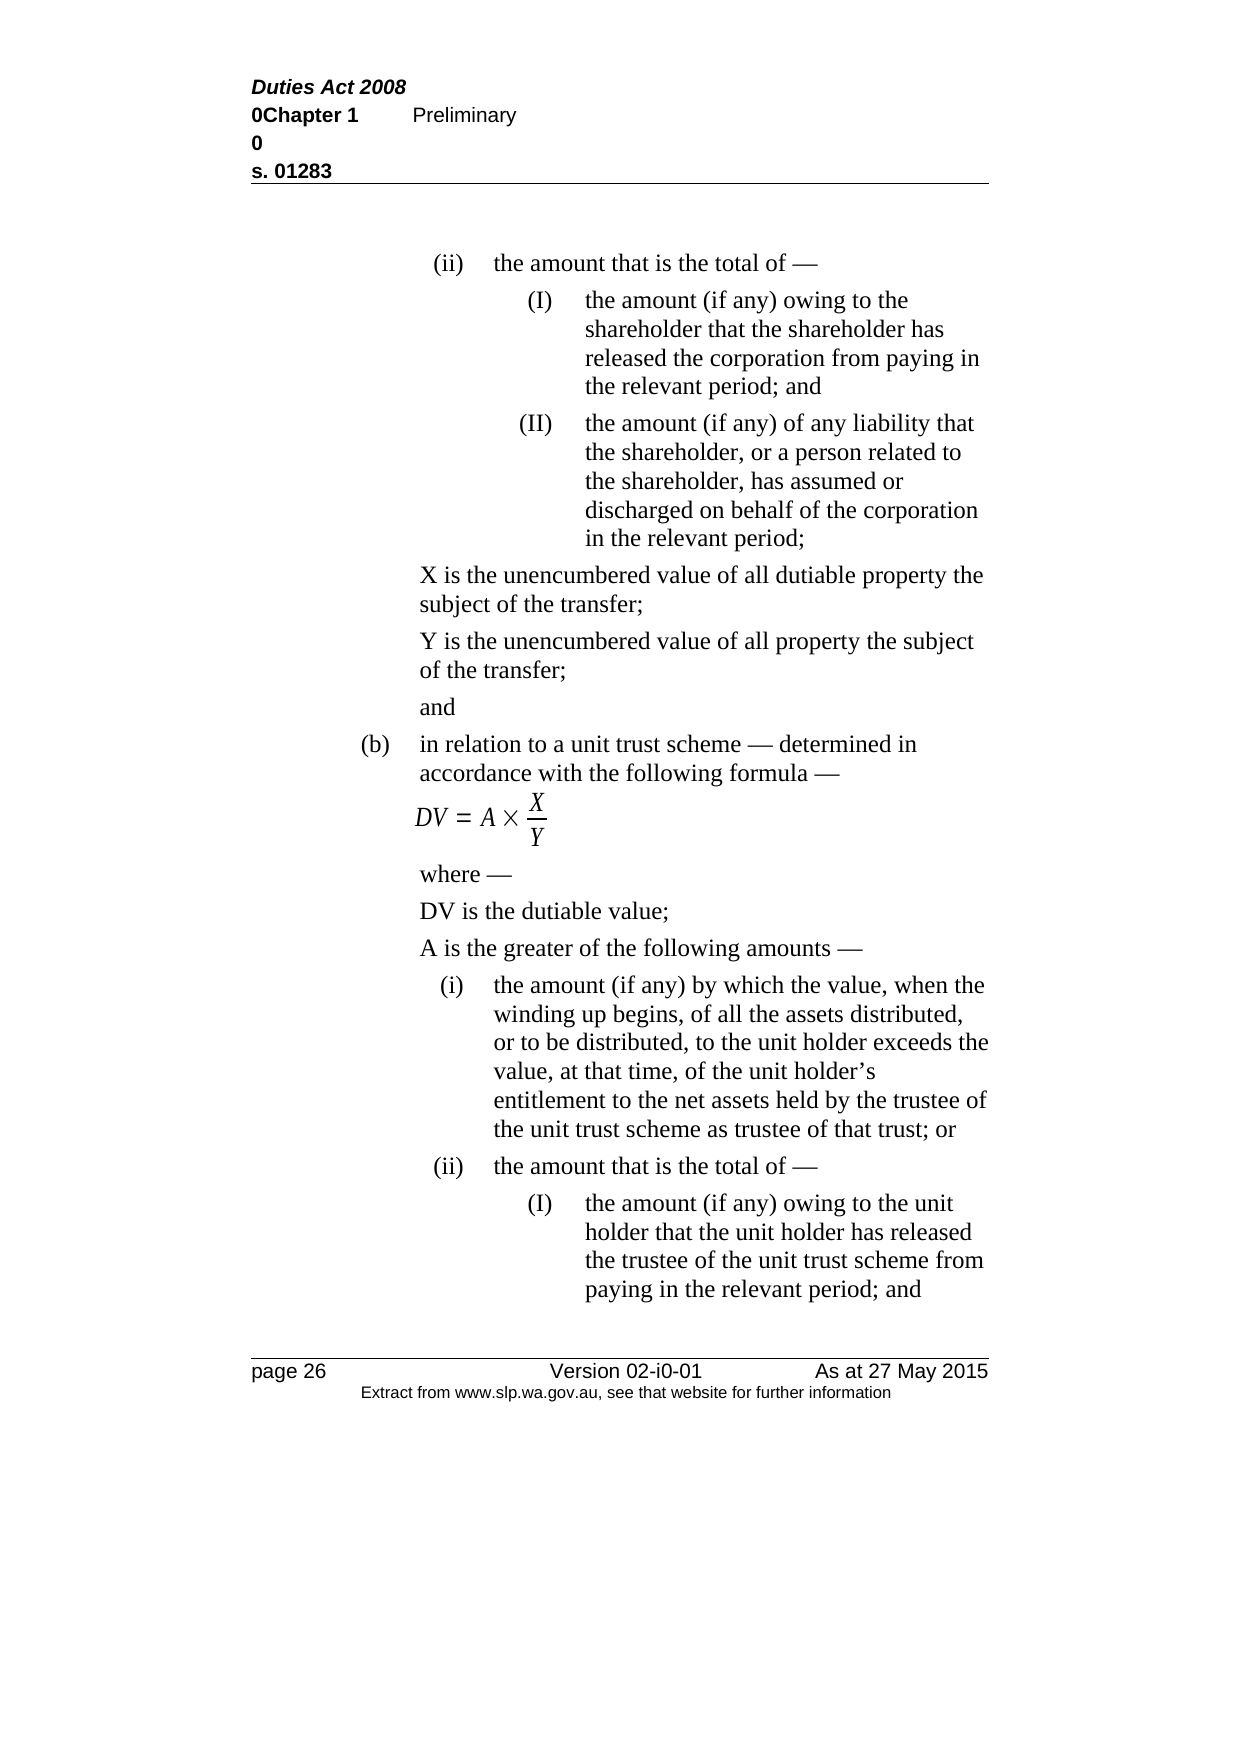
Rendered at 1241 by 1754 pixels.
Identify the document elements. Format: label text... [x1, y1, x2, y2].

text where — [251, 859, 989, 887]
text A is the greater of the following amounts — [251, 933, 989, 962]
text (i) the amount (if any) by which the value, when the winding up begins, of all the assets distributed, or to be distributed, to the unit holder exceeds the value, at that time, of the unit holder’s entitlement to the net assets held by the trustee of the unit trust scheme as trustee of that trust; or [251, 970, 989, 1142]
text and [251, 692, 989, 721]
text DV is the dutiable value; [251, 896, 989, 924]
text (I) the amount (if any) owing to the unit holder that the unit holder has released the trustee of the unit trust scheme from paying in the relevant period; and [251, 1188, 989, 1303]
text (II) the amount (if any) of any liability that the shareholder, or a person related to the shareholder, has assumed or discharged on behalf of the corporation in the relevant period; [251, 408, 989, 552]
text Y is the unencumbered value of all property the subject of the transfer; [251, 626, 989, 684]
text (ii) the amount that is the total of — [251, 1151, 989, 1179]
text (ii) the amount that is the total of — [251, 248, 989, 277]
text (I) the amount (if any) owing to the shareholder that the shareholder has released the corporation from paying in the relevant period; and [251, 285, 989, 400]
text (b) in relation to a unit trust scheme — determined in accordance with the following formula — [251, 729, 989, 787]
text X is the unencumbered value of all dutiable property the subject of the transfer; [251, 561, 989, 618]
